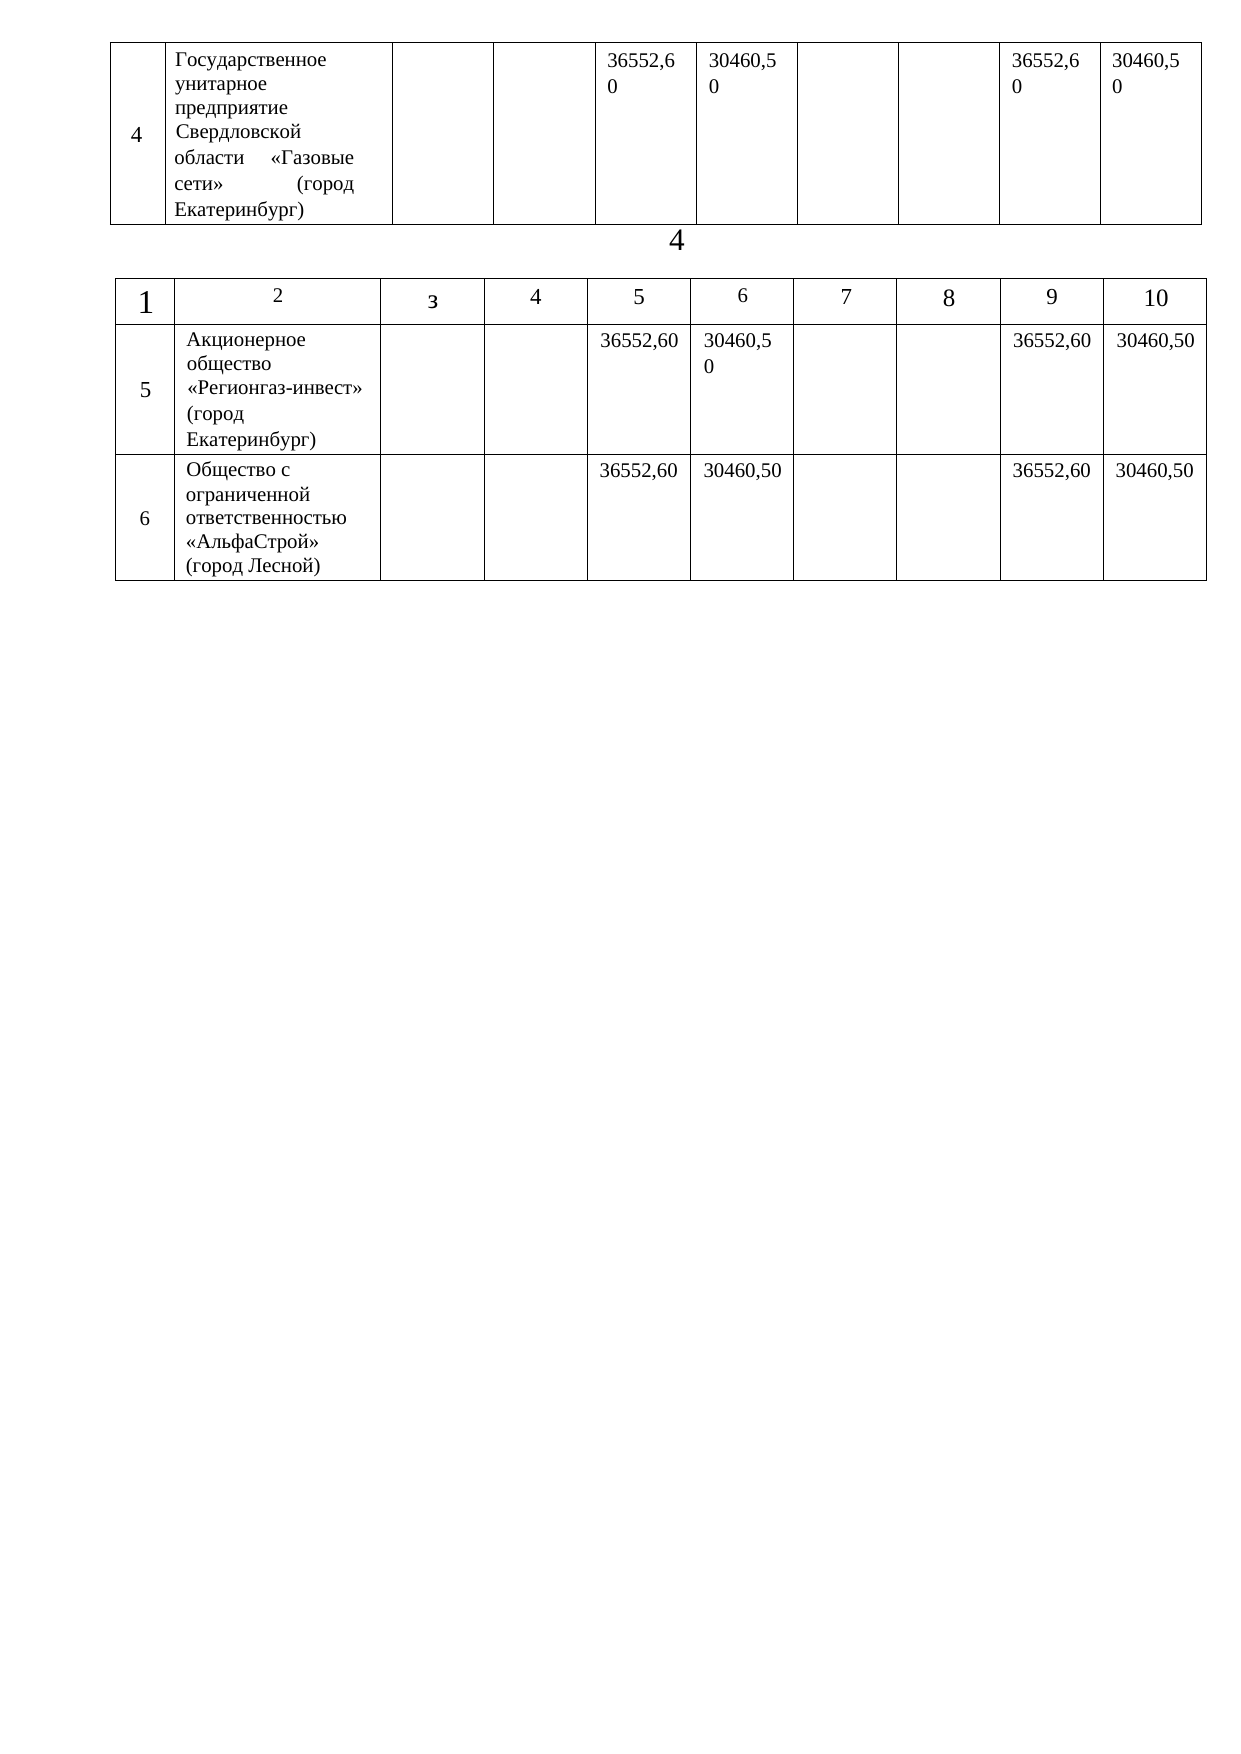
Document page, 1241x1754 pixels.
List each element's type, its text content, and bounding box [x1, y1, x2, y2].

table_cell [794, 455, 896, 580]
table_cell [381, 455, 484, 580]
table_header 7 [794, 279, 896, 324]
table_cell 36552,60 [1001, 325, 1103, 453]
table_cell 30460,50 [691, 325, 793, 453]
table_cell [897, 455, 1000, 580]
table_cell 5 [116, 325, 174, 453]
table_cell 30460,50 [1104, 455, 1206, 580]
table_cell [494, 43, 595, 224]
table_cell [897, 325, 1000, 453]
table_cell [381, 325, 484, 453]
table_header з [381, 279, 484, 324]
table_cell 30460,50 [691, 455, 793, 580]
table_header 6 [691, 279, 793, 324]
table_cell [794, 325, 896, 453]
table_header 10 [1104, 279, 1206, 324]
table_cell [485, 455, 587, 580]
table_header 2 [175, 279, 380, 324]
table_cell 36552,60 [596, 43, 696, 224]
table_header 1 [116, 279, 174, 324]
table_header 8 [897, 279, 1000, 324]
table_cell [798, 43, 898, 224]
table_cell 30460,50 [1104, 325, 1206, 453]
table_cell [899, 43, 999, 224]
table_header 5 [588, 279, 690, 324]
table_cell 36552,60 [588, 455, 690, 580]
table_cell 36552,60 [1001, 455, 1103, 580]
table_cell Общество с ограниченной ответственностью «АльфаСтрой» (город Лесной) [175, 455, 380, 580]
table_cell [393, 43, 493, 224]
table_cell 36552,60 [588, 325, 690, 453]
table_cell Акционерное общество «Регионгаз-инвест» (город Екатеринбург) [175, 325, 380, 453]
table_cell 4 [111, 43, 165, 224]
table_cell 36552,60 [1000, 43, 1100, 224]
table_cell [485, 325, 587, 453]
table_cell 30460,50 [697, 43, 797, 224]
table_cell 30460,50 [1101, 43, 1201, 224]
table_header 4 [485, 279, 587, 324]
table_header 9 [1001, 279, 1103, 324]
table_cell 6 [116, 455, 174, 580]
table_cell Государственное унитарное предприятие Свердловской области «Газовые сети» (город Екатеринбург) [166, 43, 392, 224]
text 4 [669, 225, 1190, 257]
